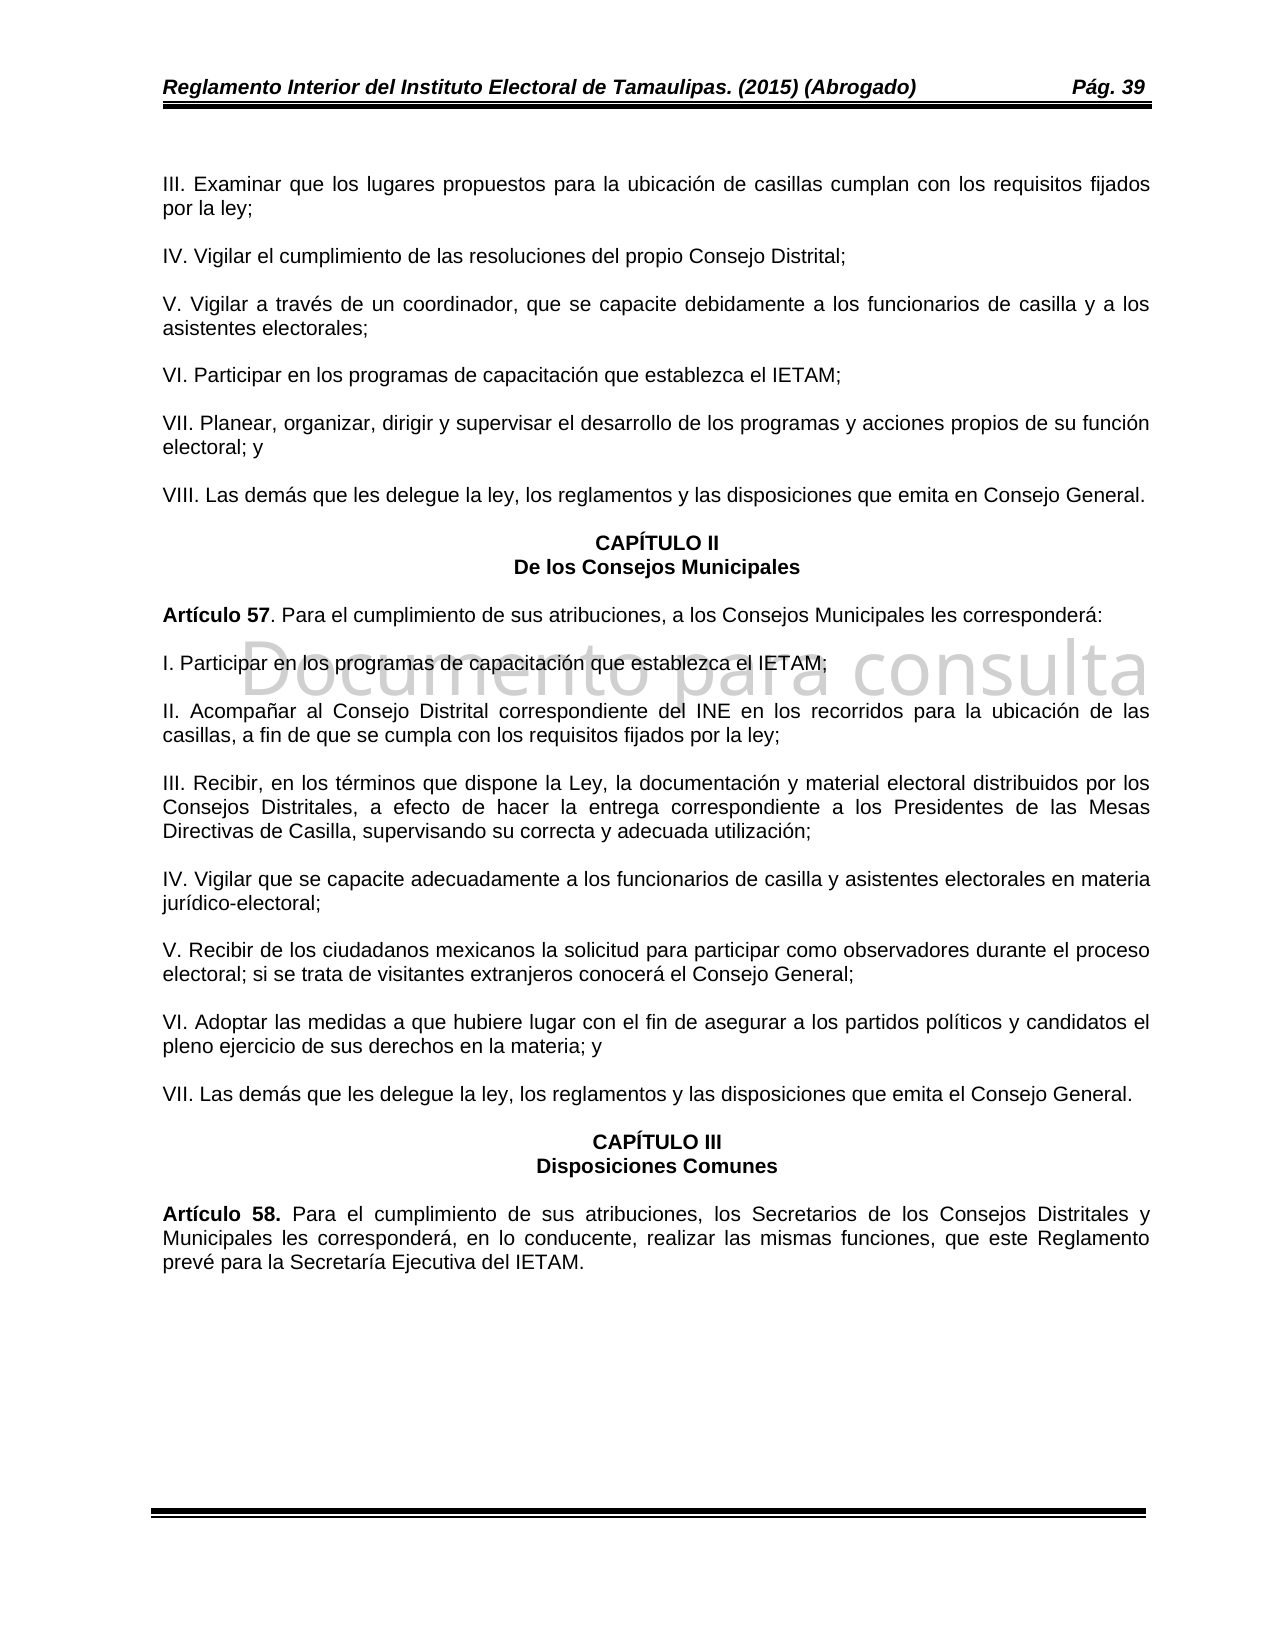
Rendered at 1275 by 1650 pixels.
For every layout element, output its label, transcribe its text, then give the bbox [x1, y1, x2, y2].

text IV. Vigilar que se capacite adecuadamente a los funcionarios de casilla y asistentes electorales en materia jurídico-electoral; [162, 866, 1152, 914]
text III. Recibir, en los términos que dispone la Ley, la documentación y material electoral distribuidos por los Consejos Distritales, a efecto de hacer la entrega correspondiente a los Presidentes de las Mesas Directivas de Casilla, supervisando su correcta y adecuada utilización; [162, 771, 1152, 842]
text Artículo 58. Para el cumplimiento de sus atribuciones, los Secretarios de los Consejos Distritales y Municipales les corresponderá, en lo conducente, realizar las mismas funciones, que este Reglamento prevé para la Secretaría Ejecutiva del IETAM. [162, 1202, 1152, 1274]
text VII. Planear, organizar, dirigir y supervisar el desarrollo de los programas y acciones propios de su función electoral; y [162, 411, 1152, 459]
text VI. Adoptar las medidas a que hubiere lugar con el fin de asegurar a los partidos políticos y candidatos el pleno ejercicio de sus derechos en la materia; y [162, 1010, 1152, 1058]
text II. Acompañar al Consejo Distrital correspondiente del INE en los recorridos para la ubicación de las casillas, a fin de que se cumpla con los requisitos fijados por la ley; [162, 699, 1152, 747]
text VI. Participar en los programas de capacitación que establezca el IETAM; [162, 363, 1152, 387]
text IV. Vigilar el cumplimiento de las resoluciones del propio Consejo Distrital; [162, 243, 1152, 267]
text CAPÍTULO II [162, 531, 1152, 555]
text V. Recibir de los ciudadanos mexicanos la solicitud para participar como observadores durante el proceso electoral; si se trata de visitantes extranjeros conocerá el Consejo General; [162, 938, 1152, 986]
text VII. Las demás que les delegue la ley, los reglamentos y las disposiciones que emita el Consejo General. [162, 1082, 1152, 1106]
text III. Examinar que los lugares propuestos para la ubicación de casillas cumplan con los requisitos fijados por la ley; [162, 172, 1152, 219]
text V. Vigilar a través de un coordinador, que se capacite debidamente a los funcionarios de casilla y a los asistentes electorales; [162, 291, 1152, 339]
text De los Consejos Municipales [162, 555, 1152, 579]
text I. Participar en los programas de capacitación que establezca el IETAM; [162, 651, 1152, 675]
text Artículo 57. Para el cumplimiento de sus atribuciones, a los Consejos Municipales les corresponderá: [162, 603, 1152, 627]
text CAPÍTULO III [162, 1130, 1152, 1154]
text VIII. Las demás que les delegue la ley, los reglamentos y las disposiciones que emita en Consejo General. [162, 483, 1152, 507]
text Disposiciones Comunes [162, 1154, 1152, 1178]
